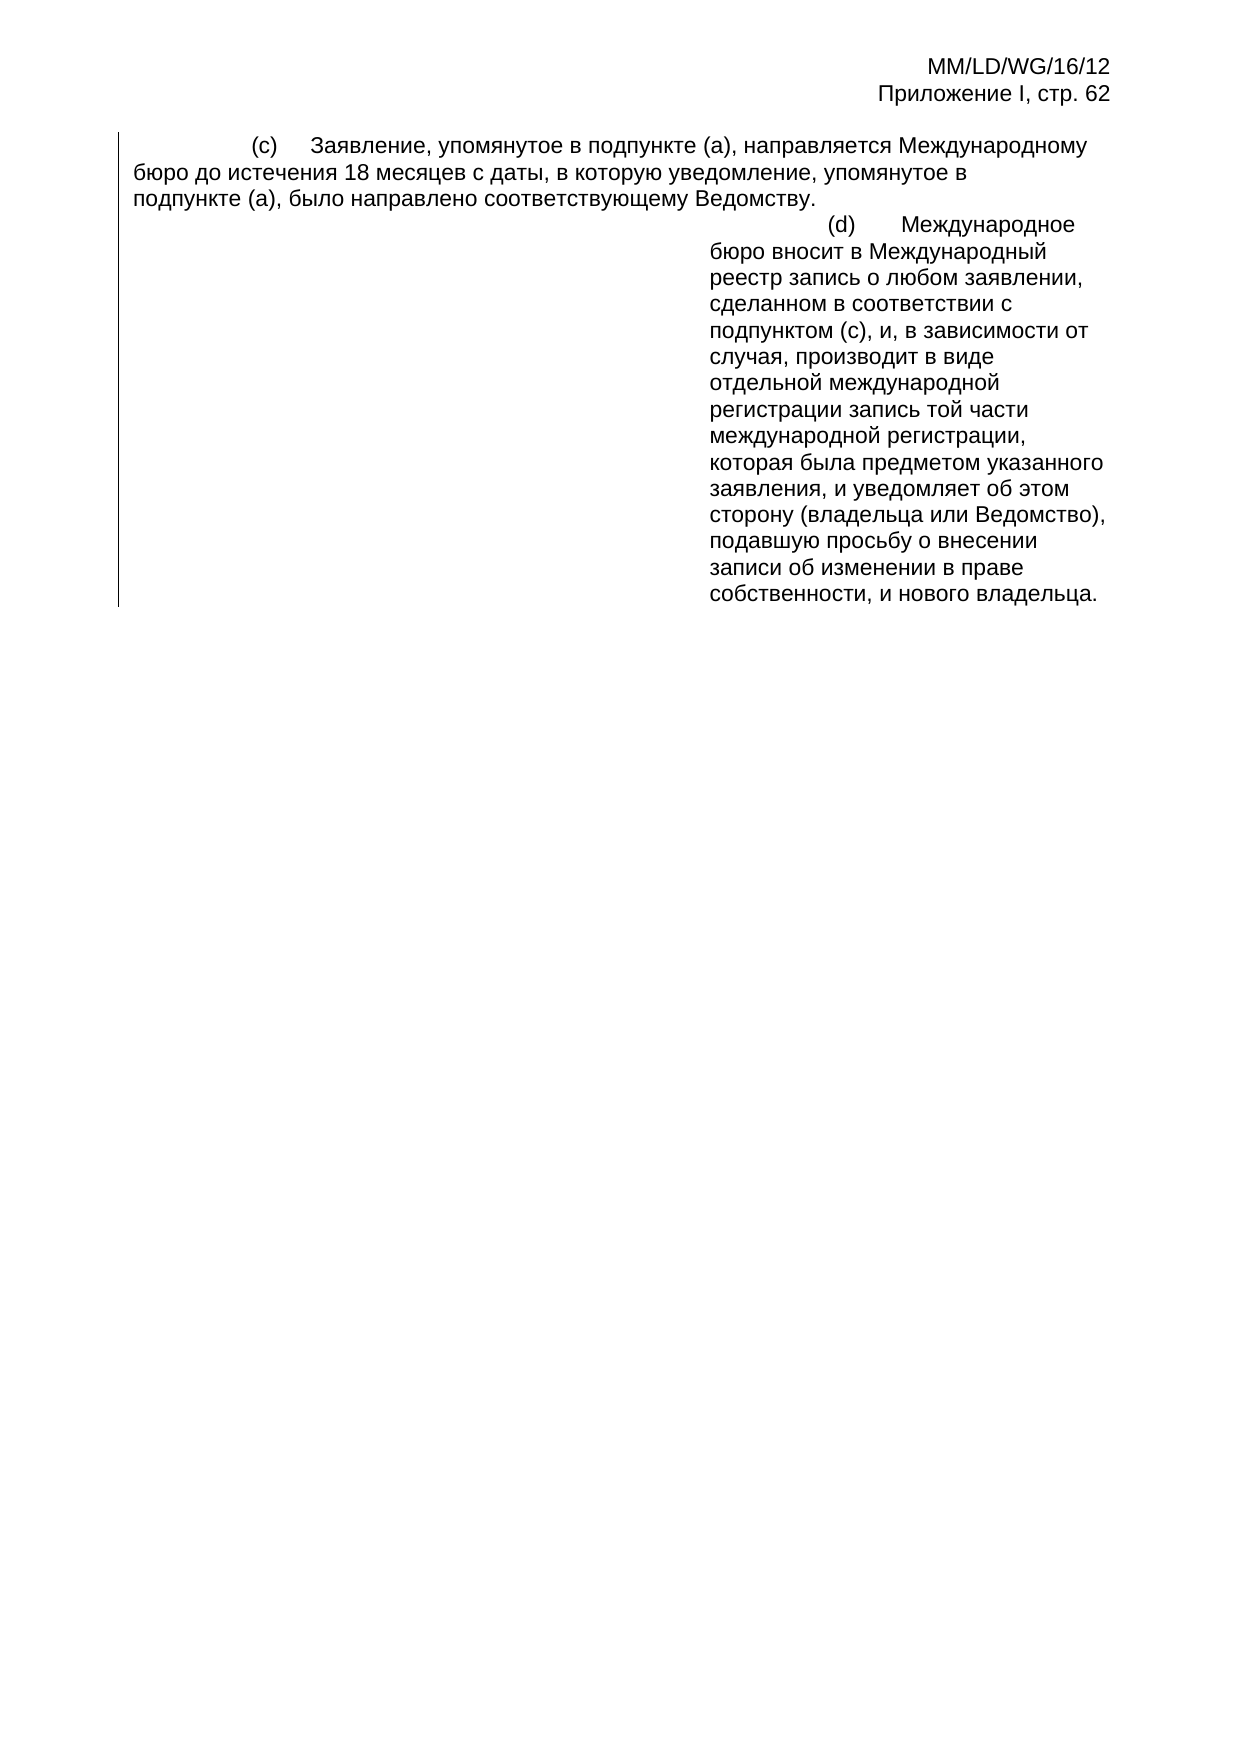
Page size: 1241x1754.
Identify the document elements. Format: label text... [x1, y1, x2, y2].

text (с) Заявление, упомянутое в подпункте (а), направляется Международному бюро до истечения 18 месяцев с даты, в которую уведомление, упомянутое в подпункте (а), было направлено соответствующему Ведомству. [133, 132, 1110, 211]
text (d) Международное бюро вносит в Международный реестр запись о любом заявлении, сделанном в соответствии с подпунктом (с), и, в зависимости от случая, производит в виде отдельной международной регистрации запись той части международной регистрации, которая была предметом указанного заявления, и уведомляет об этом сторону (владельца или Ведомство), подавшую просьбу о внесении записи об изменении в праве собственности, и нового владельца. [709, 211, 1110, 607]
